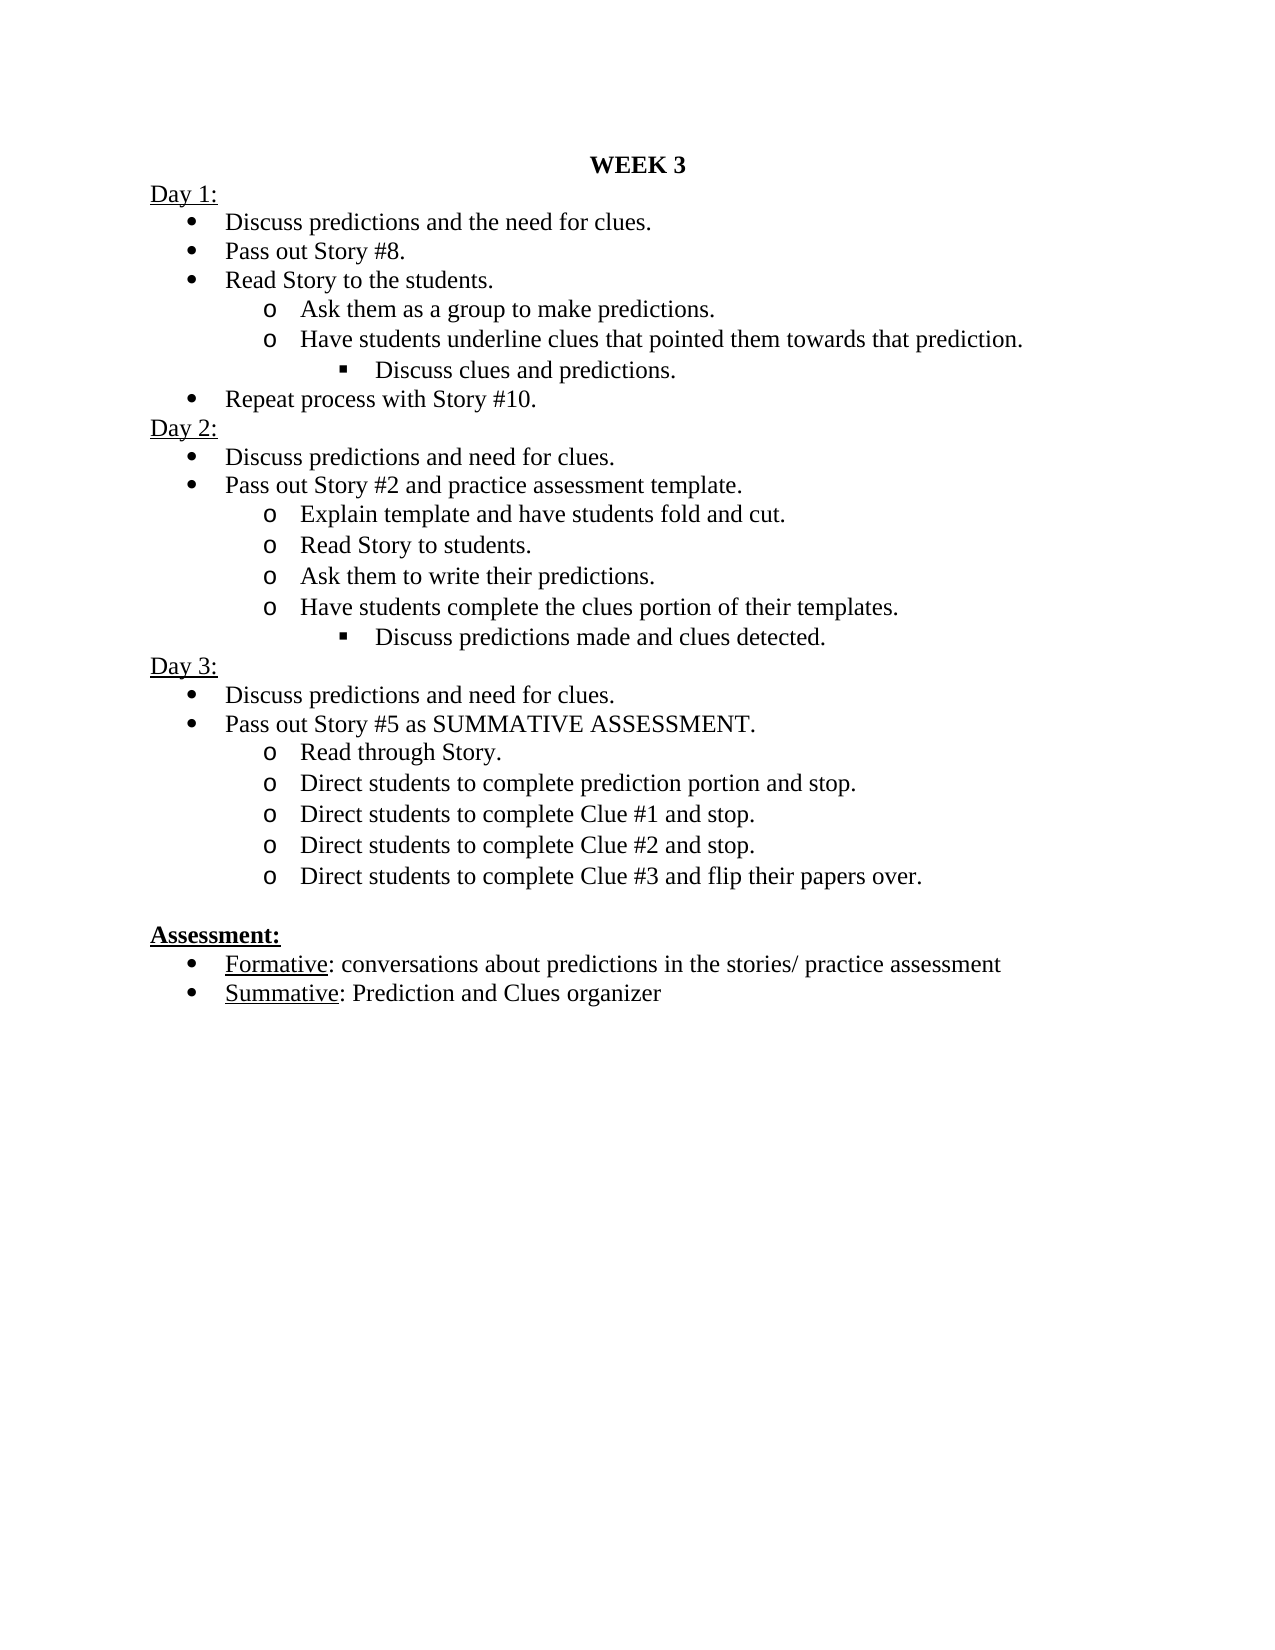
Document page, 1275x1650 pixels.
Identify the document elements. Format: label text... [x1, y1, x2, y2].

text Day 3: [150, 651, 1125, 680]
list Have students underline clues that pointed them towards that prediction. [262, 324, 1125, 355]
list Have students complete the clues portion of their templates. [262, 592, 1125, 622]
list Read Story to the students. [187, 265, 1125, 294]
list Read Story to students. [262, 530, 1125, 561]
list Read through Story. [262, 737, 1125, 768]
list Discuss predictions and need for clues. [187, 680, 1125, 709]
text Assessment: [150, 920, 1125, 949]
list Discuss predictions made and clues detected. [337, 622, 1125, 651]
list Summative: Prediction and Clues organizer [187, 978, 1125, 1007]
list Pass out Story #8. [187, 236, 1125, 265]
text WEEK 3 [150, 150, 1125, 179]
text Day 1: [150, 179, 1125, 207]
list Pass out Story #5 as SUMMATIVE ASSESSMENT. [187, 709, 1125, 737]
list Discuss predictions and need for clues. [187, 442, 1125, 470]
list Discuss clues and predictions. [337, 355, 1125, 384]
list Direct students to complete Clue #1 and stop. [262, 799, 1125, 830]
list Repeat process with Story #10. [187, 384, 1125, 413]
list Direct students to complete Clue #2 and stop. [262, 830, 1125, 861]
list Direct students to complete Clue #3 and flip their papers over. [262, 861, 1125, 920]
list Ask them to write their predictions. [262, 561, 1125, 592]
list Pass out Story #2 and practice assessment template. [187, 470, 1125, 499]
list Direct students to complete prediction portion and stop. [262, 768, 1125, 799]
list Ask them as a group to make predictions. [262, 294, 1125, 324]
list Formative: conversations about predictions in the stories/ practice assessment [187, 949, 1125, 978]
list Discuss predictions and the need for clues. [187, 207, 1125, 236]
text Day 2: [150, 413, 1125, 442]
list Explain template and have students fold and cut. [262, 499, 1125, 530]
